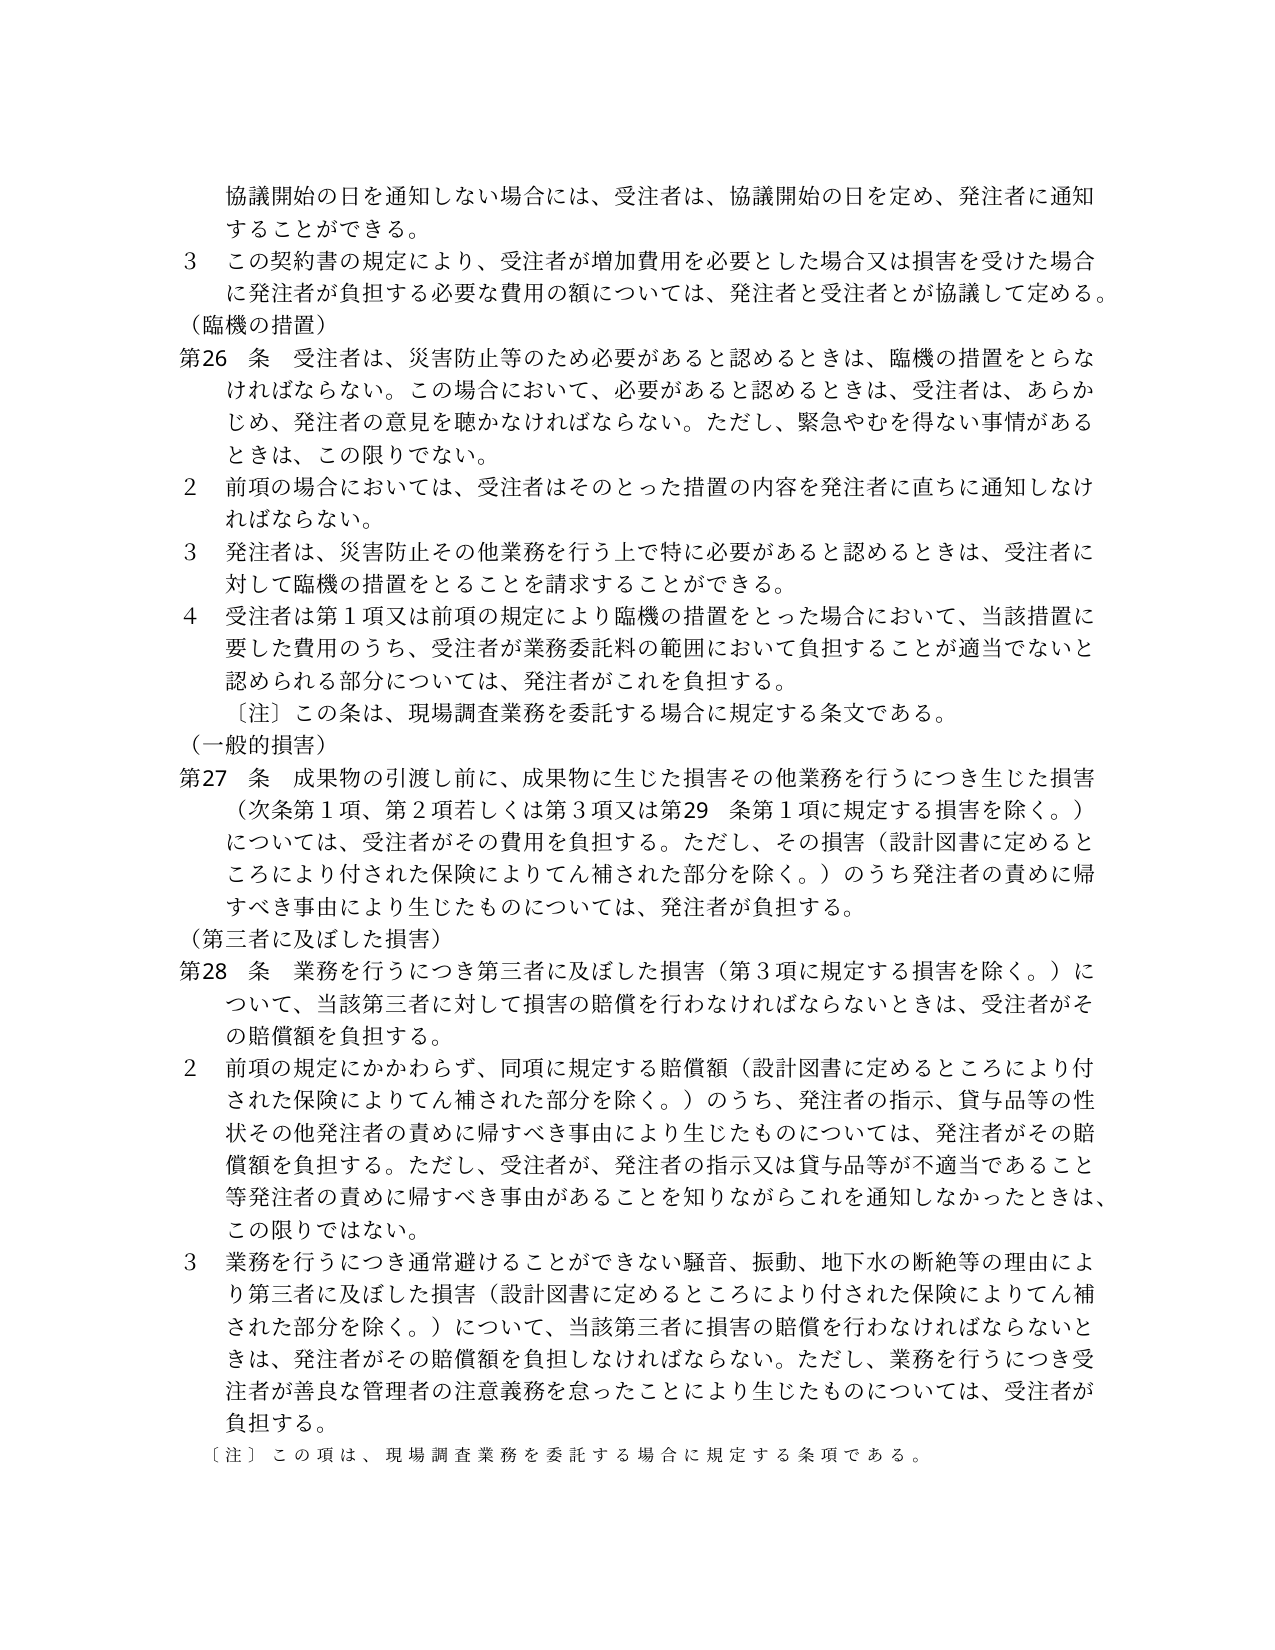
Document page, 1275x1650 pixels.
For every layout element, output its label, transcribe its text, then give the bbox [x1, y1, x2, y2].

text ３ 発注者は、災害防止その他業務を行う上で特に必要があると認めるときは、受注者に対して臨機の措置をとることを請求することができる。 [179, 534, 1096, 599]
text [179, 179, 1096, 244]
text 第27条 成果物の引渡し前に、成果物に生じた損害その他業務を行うにつき生じた損害（次条第１項、第２項若しくは第３項又は第29条第１項に規定する損害を除く。）については、受注者がその費用を負担する。ただし、その損害（設計図書に定めるところにより付された保険によりてん補された部分を除く。）のうち発注者の責めに帰すべき事由により生じたものについては、発注者が負担する。 [179, 760, 1096, 922]
text （臨機の措置） [179, 308, 1096, 341]
text ４ 受注者は第１項又は前項の規定により臨機の措置をとった場合において、当該措置に要した費用のうち、受注者が業務委託料の範囲において負担することが適当でないと認められる部分については、発注者がこれを負担する。 [179, 599, 1096, 696]
text ２ 前項の場合においては、受注者はそのとった措置の内容を発注者に直ちに通知しなければならない。 [179, 470, 1096, 534]
text ３ この契約書の規定により、受注者が増加費用を必要とした場合又は損害を受けた場合に発注者が負担する必要な費用の額については、発注者と受注者とが協議して定める。 [179, 244, 1096, 308]
text 第26条 受注者は、災害防止等のため必要があると認めるときは、臨機の措置をとらなければならない。この場合において、必要があると認めるときは、受注者は、あらかじめ、発注者の意見を聴かなければならない。ただし、緊急やむを得ない事情があるときは、この限りでない。 [179, 341, 1096, 470]
text ２ 前項の規定にかかわらず、同項に規定する賠償額（設計図書に定めるところにより付された保険によりてん補された部分を除く。）のうち、発注者の指示、貸与品等の性状その他発注者の責めに帰すべき事由により生じたものについては、発注者がその賠償額を負担する。ただし、受注者が、発注者の指示又は貸与品等が不適当であること等発注者の責めに帰すべき事由があることを知りながらこれを通知しなかったときは、この限りではない。 [179, 1051, 1096, 1245]
text 〔注〕この条は、現場調査業務を委託する場合に規定する条文である。 [179, 696, 1096, 728]
text （第三者に及ぼした損害） [179, 922, 1096, 954]
text （一般的損害） [179, 728, 1096, 760]
text 第28条 業務を行うにつき第三者に及ぼした損害（第３項に規定する損害を除く。）について、当該第三者に対して損害の賠償を行わなければならないときは、受注者がその賠償額を負担する。 [179, 954, 1096, 1051]
text ３ 業務を行うにつき通常避けることができない騒音、振動、地下水の断絶等の理由により第三者に及ぼした損害（設計図書に定めるところにより付された保険によりてん補された部分を除く。）について、当該第三者に損害の賠償を行わなければならないときは、発注者がその賠償額を負担しなければならない。ただし、業務を行うにつき受注者が善良な管理者の注意義務を怠ったことにより生じたものについては、受注者が負担する。 [179, 1245, 1096, 1438]
text 〔注〕この項は、現場調査業務を委託する場合に規定する条項である。 [179, 1438, 1096, 1471]
